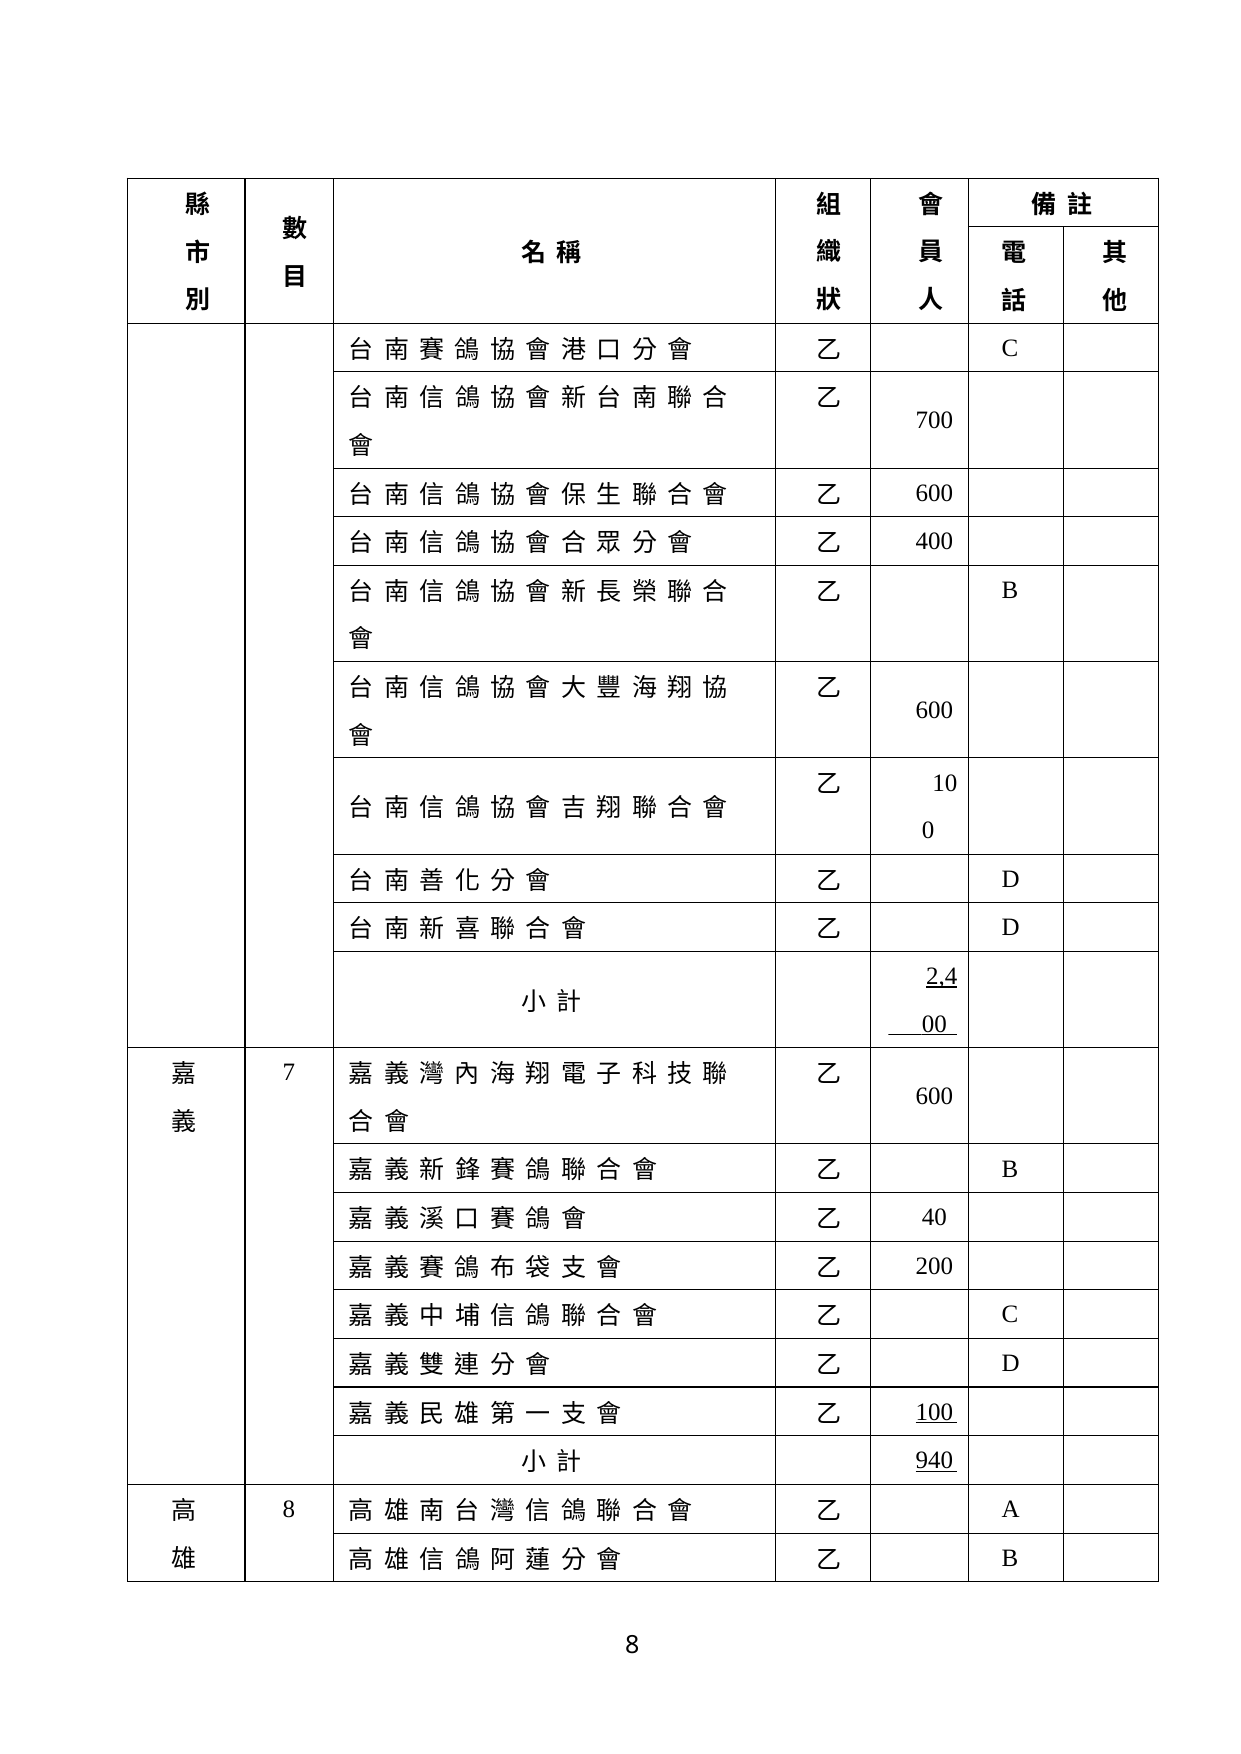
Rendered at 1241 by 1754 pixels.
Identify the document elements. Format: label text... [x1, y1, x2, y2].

table_cell [1064, 1242, 1158, 1289]
table_cell D [969, 855, 1063, 902]
table_cell 小計 [334, 952, 775, 1047]
table_cell 高雄 [128, 1485, 244, 1581]
table_cell 100 [871, 758, 968, 853]
table_header 備註 [969, 179, 1158, 226]
table_cell [1064, 662, 1158, 757]
table_cell 乙 [776, 566, 870, 661]
table_cell 高雄信鴿阿蓮分會 [334, 1534, 775, 1581]
table_cell B [969, 1144, 1063, 1192]
table_cell 700 [871, 372, 968, 467]
table_cell 400 [871, 517, 968, 565]
table_cell [969, 1436, 1063, 1484]
table_cell B [969, 566, 1063, 661]
table_header 數目 [246, 179, 333, 322]
table_cell [1064, 1534, 1158, 1581]
table_cell [969, 1388, 1063, 1435]
table_cell [871, 1290, 968, 1338]
table_cell [969, 1193, 1063, 1241]
table_cell 乙 [776, 855, 870, 902]
table_cell [1064, 855, 1158, 902]
table_cell [1064, 1339, 1158, 1386]
table_cell 600 [871, 1048, 968, 1143]
table_cell 8 [246, 1485, 333, 1581]
table_cell 乙 [776, 1048, 870, 1143]
table_cell [1064, 1144, 1158, 1192]
table_cell 台南新喜聯合會 [334, 903, 775, 951]
table_header 會員人數 [871, 179, 968, 322]
table_cell 嘉義灣內海翔電子科技聯合會 [334, 1048, 775, 1143]
table_cell [1064, 1193, 1158, 1241]
table_cell 40 [871, 1193, 968, 1241]
table_cell 乙 [776, 1290, 870, 1338]
table_cell [969, 517, 1063, 565]
table_cell D [969, 1339, 1063, 1386]
table_cell [1064, 952, 1158, 1047]
table_cell 乙 [776, 372, 870, 467]
table_cell 台南信鴿協會新台南聯合會 [334, 372, 775, 467]
table_cell 乙 [776, 469, 870, 516]
table_cell 乙 [776, 324, 870, 371]
table_cell [1064, 469, 1158, 516]
table_cell 高雄南台灣信鴿聯合會 [334, 1485, 775, 1532]
table_cell 乙 [776, 1534, 870, 1581]
table_cell [1064, 1048, 1158, 1143]
table_cell 電話 [969, 227, 1063, 322]
table_cell 乙 [776, 1339, 870, 1386]
table_cell A [969, 1485, 1063, 1532]
table_cell 台南善化分會 [334, 855, 775, 902]
table_cell [776, 952, 870, 1047]
table_cell 600 [871, 662, 968, 757]
table_cell [969, 469, 1063, 516]
table_cell 嘉義溪口賽鴿會 [334, 1193, 775, 1241]
table_cell [871, 1144, 968, 1192]
table_cell [1064, 372, 1158, 467]
table_cell [871, 1339, 968, 1386]
table_cell 乙 [776, 903, 870, 951]
table_cell [1064, 566, 1158, 661]
table_cell [969, 952, 1063, 1047]
table_cell 台南賽鴿協會港口分會 [334, 324, 775, 371]
table_cell [1064, 1485, 1158, 1532]
table_header 名稱 [334, 179, 775, 322]
table_cell 嘉義雙連分會 [334, 1339, 775, 1386]
table_cell [969, 372, 1063, 467]
table_cell [969, 1242, 1063, 1289]
table_header 組織狀況 [776, 179, 870, 322]
table_cell [871, 1485, 968, 1532]
table_cell B [969, 1534, 1063, 1581]
table_cell 乙 [776, 517, 870, 565]
table_cell 台南信鴿協會保生聯合會 [334, 469, 775, 516]
table_cell [1064, 1388, 1158, 1435]
table_cell C [969, 1290, 1063, 1338]
table_cell 乙 [776, 662, 870, 757]
table_cell [1064, 1290, 1158, 1338]
table_cell [1064, 324, 1158, 371]
table_cell [969, 662, 1063, 757]
table_cell 嘉義民雄第一支會 [334, 1388, 775, 1435]
table_cell 小計 [334, 1436, 775, 1484]
table_cell [871, 1534, 968, 1581]
table_cell [1064, 758, 1158, 853]
table_cell 台南信鴿協會大豐海翔協會 [334, 662, 775, 757]
table_cell [969, 758, 1063, 853]
table_cell [871, 324, 968, 371]
table_cell 200 [871, 1242, 968, 1289]
table_cell 台南信鴿協會合眾分會 [334, 517, 775, 565]
table_cell 嘉義賽鴿布袋支會 [334, 1242, 775, 1289]
table_cell [969, 1048, 1063, 1143]
table_cell [1064, 517, 1158, 565]
table_cell 乙 [776, 1193, 870, 1241]
table_cell 其他 [1064, 227, 1158, 322]
table_cell 台南信鴿協會新長榮聯合會 [334, 566, 775, 661]
table_cell 嘉義新鋒賽鴿聯合會 [334, 1144, 775, 1192]
table_cell 嘉義 [128, 1048, 244, 1484]
table_cell [871, 855, 968, 902]
table_cell 乙 [776, 1144, 870, 1192]
table_cell 100 [871, 1388, 968, 1435]
table_cell 600 [871, 469, 968, 516]
table_cell 乙 [776, 1242, 870, 1289]
table_cell 7 [246, 1048, 333, 1484]
table_cell [776, 1436, 870, 1484]
table_cell 940 [871, 1436, 968, 1484]
table_cell 乙 [776, 1485, 870, 1532]
table_cell C [969, 324, 1063, 371]
table_cell 2,400 [871, 952, 968, 1047]
table_cell [1064, 903, 1158, 951]
table_cell D [969, 903, 1063, 951]
table_cell 台南信鴿協會吉翔聯合會 [334, 758, 775, 853]
table_cell 乙 [776, 1388, 870, 1435]
table_header 縣市別 [128, 179, 244, 322]
table_cell 乙 [776, 758, 870, 853]
table_cell [871, 903, 968, 951]
table_cell 嘉義中埔信鴿聯合會 [334, 1290, 775, 1338]
table_cell [871, 566, 968, 661]
table_cell [1064, 1436, 1158, 1484]
